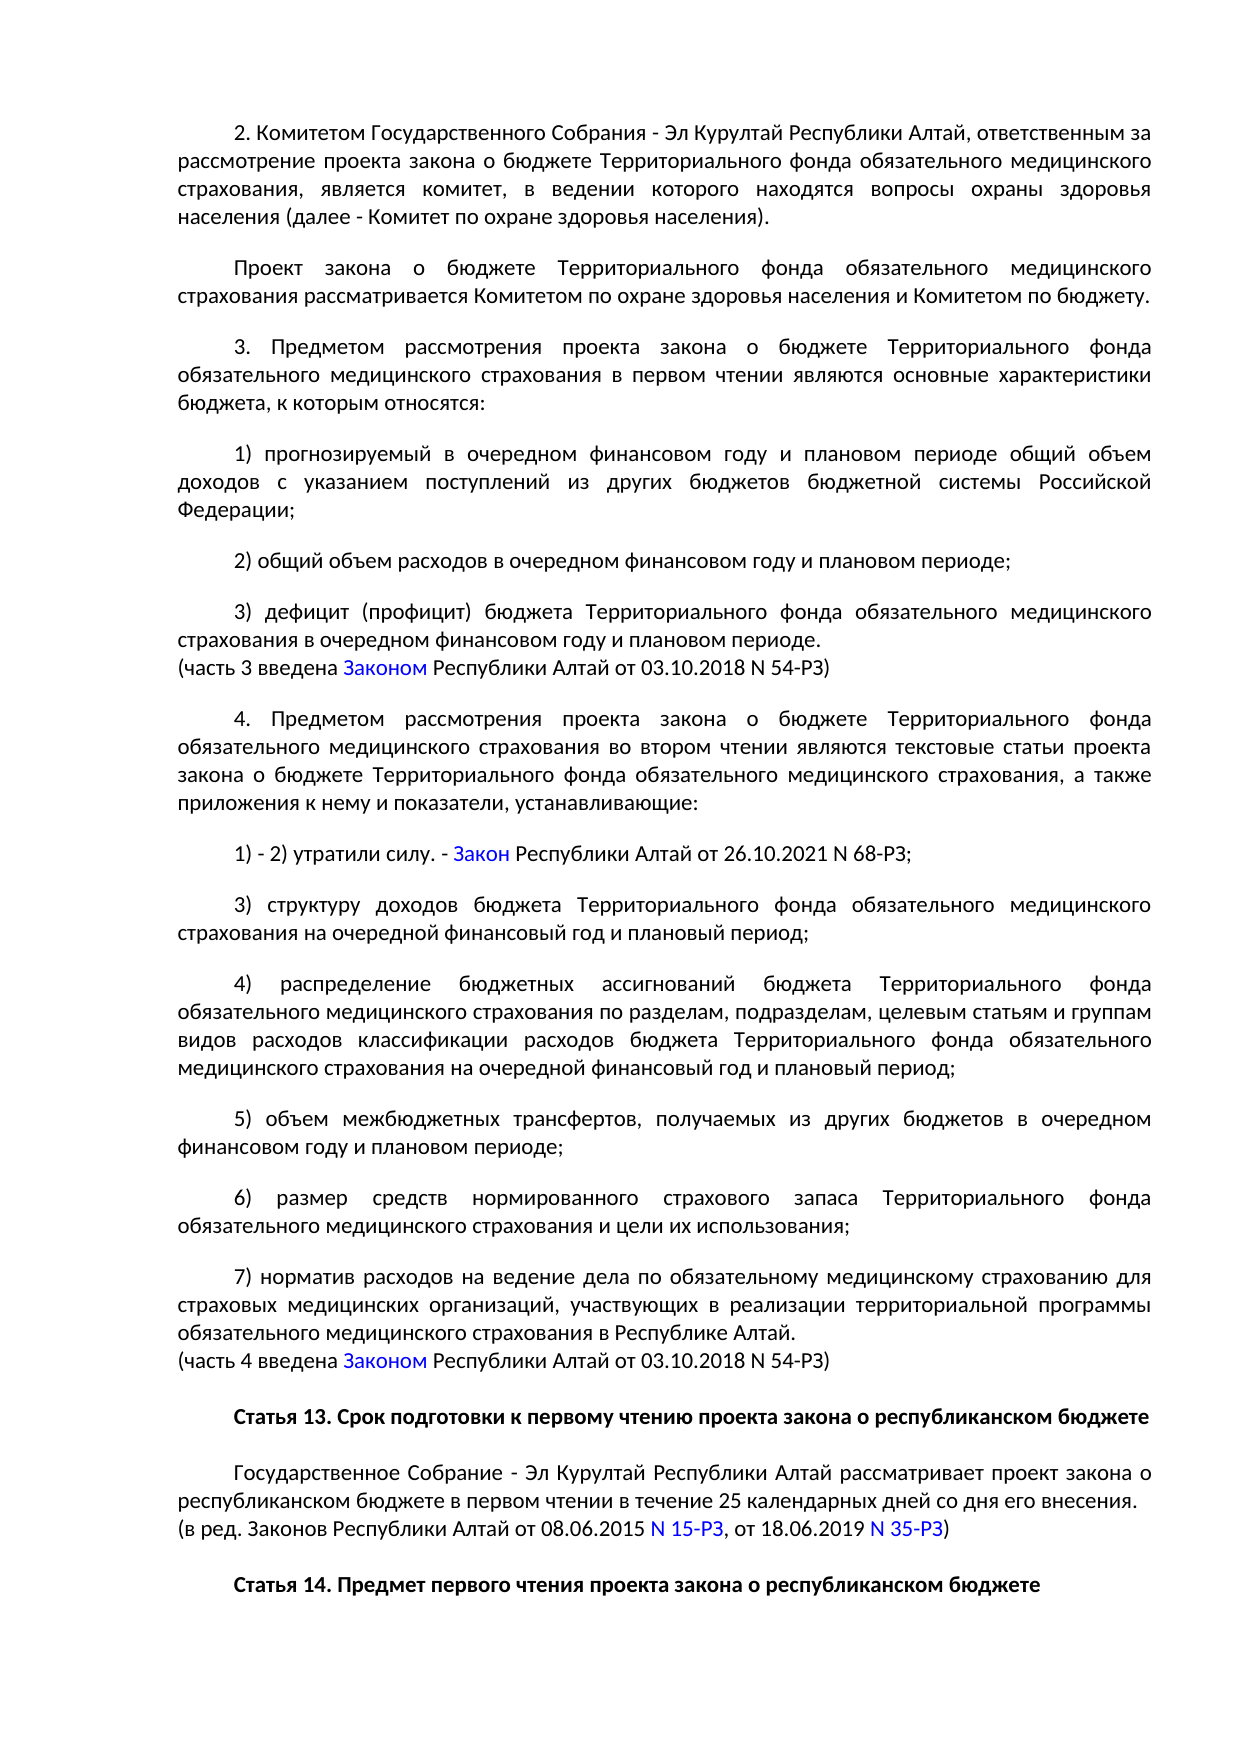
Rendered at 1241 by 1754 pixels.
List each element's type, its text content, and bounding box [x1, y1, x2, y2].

text 1) - 2) утратили силу. - Закон Республики Алтай от 26.10.2021 N 68-РЗ; [177, 839, 1152, 867]
text 4. Предметом рассмотрения проекта закона о бюджете Территориального фонда обязательного медицинского страхования во втором чтении являются текстовые статьи проекта закона о бюджете Территориального фонда обязательного медицинского страхования, а также приложения к нему и показатели, устанавливающие: [177, 704, 1152, 816]
title Статья 13. Срок подготовки к первому чтению проекта закона о республиканском бюджете [177, 1402, 1152, 1430]
text (в ред. Законов Республики Алтай от 08.06.2015 N 15-РЗ, от 18.06.2019 N 35-РЗ) [177, 1514, 1152, 1542]
text 2. Комитетом Государственного Собрания - Эл Курултай Республики Алтай, ответственным за рассмотрение проекта закона о бюджете Территориального фонда обязательного медицинского страхования, является комитет, в ведении которого находятся вопросы охраны здоровья населения (далее - Комитет по охране здоровья населения). [177, 118, 1152, 230]
text Государственное Собрание - Эл Курултай Республики Алтай рассматривает проект закона о республиканском бюджете в первом чтении в течение 25 календарных дней со дня его внесения. [177, 1458, 1152, 1514]
text 3) дефицит (профицит) бюджета Территориального фонда обязательного медицинского страхования в очередном финансовом году и плановом периоде. [177, 597, 1152, 653]
text (часть 4 введена Законом Республики Алтай от 03.10.2018 N 54-РЗ) [177, 1346, 1152, 1374]
text 7) норматив расходов на ведение дела по обязательному медицинскому страхованию для страховых медицинских организаций, участвующих в реализации территориальной программы обязательного медицинского страхования в Республике Алтай. [177, 1262, 1152, 1346]
text 2) общий объем расходов в очередном финансовом году и плановом периоде; [177, 546, 1152, 574]
text 1) прогнозируемый в очередном финансовом году и плановом периоде общий объем доходов с указанием поступлений из других бюджетов бюджетной системы Российской Федерации; [177, 439, 1152, 523]
text 6) размер средств нормированного страхового запаса Территориального фонда обязательного медицинского страхования и цели их использования; [177, 1183, 1152, 1239]
text 3. Предметом рассмотрения проекта закона о бюджете Территориального фонда обязательного медицинского страхования в первом чтении являются основные характеристики бюджета, к которым относятся: [177, 332, 1152, 416]
text 5) объем межбюджетных трансфертов, получаемых из других бюджетов в очередном финансовом году и плановом периоде; [177, 1104, 1152, 1160]
text (часть 3 введена Законом Республики Алтай от 03.10.2018 N 54-РЗ) [177, 653, 1152, 681]
text Проект закона о бюджете Территориального фонда обязательного медицинского страхования рассматривается Комитетом по охране здоровья населения и Комитетом по бюджету. [177, 253, 1152, 309]
title Статья 14. Предмет первого чтения проекта закона о республиканском бюджете [177, 1570, 1152, 1598]
text 4) распределение бюджетных ассигнований бюджета Территориального фонда обязательного медицинского страхования по разделам, подразделам, целевым статьям и группам видов расходов классификации расходов бюджета Территориального фонда обязательного медицинского страхования на очередной финансовый год и плановый период; [177, 969, 1152, 1081]
text 3) структуру доходов бюджета Территориального фонда обязательного медицинского страхования на очередной финансовый год и плановый период; [177, 890, 1152, 946]
